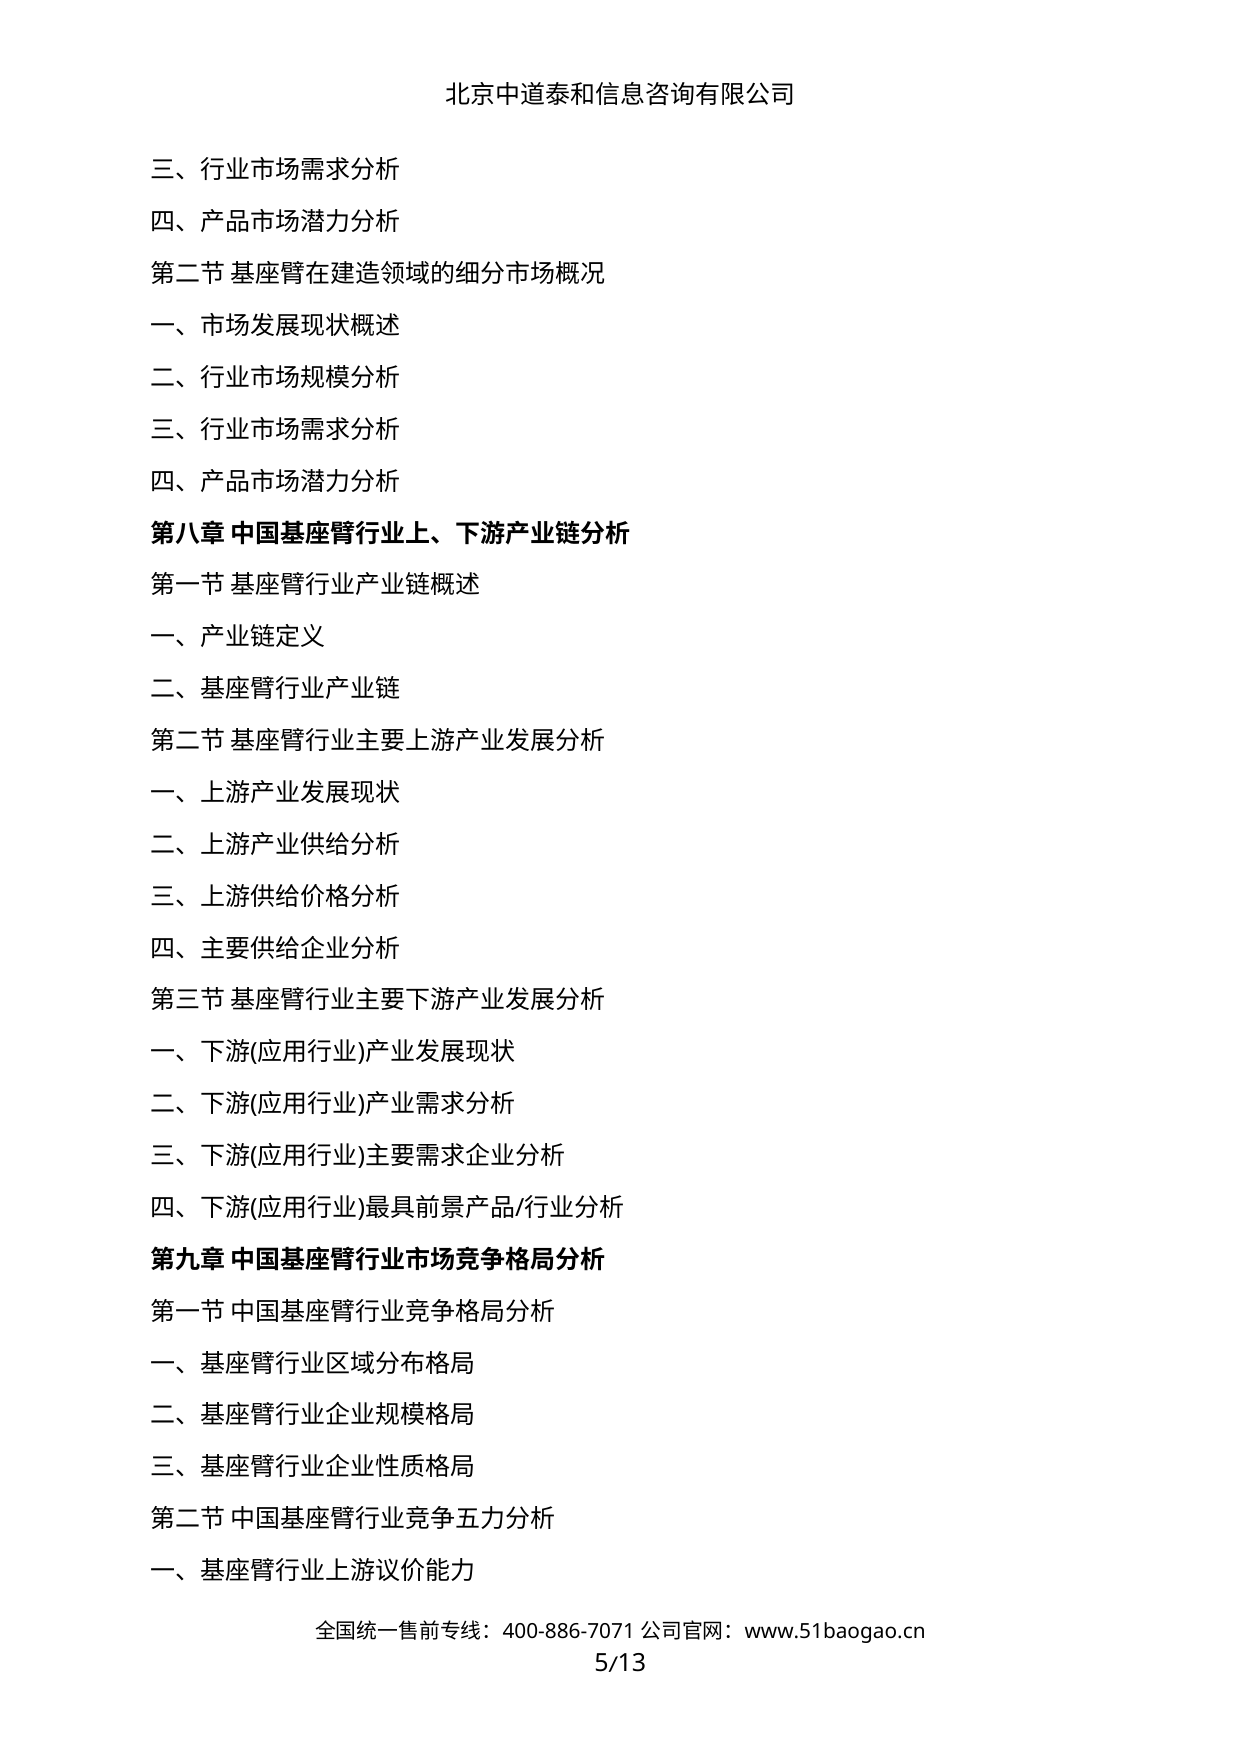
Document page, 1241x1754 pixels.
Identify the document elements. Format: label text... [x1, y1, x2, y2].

text 一、上游产业发展现状 [150, 772, 1090, 809]
text 四、主要供给企业分析 [150, 928, 1090, 964]
text 第九章 中国基座臂行业市场竞争格局分析 [150, 1239, 1090, 1276]
text 四、产品市场潜力分析 [150, 202, 1090, 238]
text 二、基座臂行业产业链 [150, 669, 1090, 705]
text 一、基座臂行业上游议价能力 [150, 1551, 1090, 1587]
text 第八章 中国基座臂行业上、下游产业链分析 [150, 513, 1090, 549]
text 第二节 中国基座臂行业竞争五力分析 [150, 1499, 1090, 1535]
text 第一节 基座臂行业产业链概述 [150, 565, 1090, 601]
text 三、上游供给价格分析 [150, 876, 1090, 912]
text 四、下游(应用行业)最具前景产品/行业分析 [150, 1187, 1090, 1224]
text 四、产品市场潜力分析 [150, 461, 1090, 497]
text 三、行业市场需求分析 [150, 409, 1090, 446]
text 二、上游产业供给分析 [150, 824, 1090, 861]
text 一、下游(应用行业)产业发展现状 [150, 1032, 1090, 1068]
text 第二节 基座臂行业主要上游产业发展分析 [150, 721, 1090, 757]
text 二、下游(应用行业)产业需求分析 [150, 1084, 1090, 1120]
text 一、市场发展现状概述 [150, 306, 1090, 342]
text 二、基座臂行业企业规模格局 [150, 1395, 1090, 1431]
text 二、行业市场规模分析 [150, 357, 1090, 394]
text 三、行业市场需求分析 [150, 150, 1090, 186]
text 一、产业链定义 [150, 617, 1090, 653]
text 一、基座臂行业区域分布格局 [150, 1343, 1090, 1379]
text 三、基座臂行业企业性质格局 [150, 1447, 1090, 1483]
text 第二节 基座臂在建造领域的细分市场概况 [150, 254, 1090, 290]
text 三、下游(应用行业)主要需求企业分析 [150, 1136, 1090, 1172]
text 第三节 基座臂行业主要下游产业发展分析 [150, 980, 1090, 1016]
text 第一节 中国基座臂行业竞争格局分析 [150, 1291, 1090, 1327]
